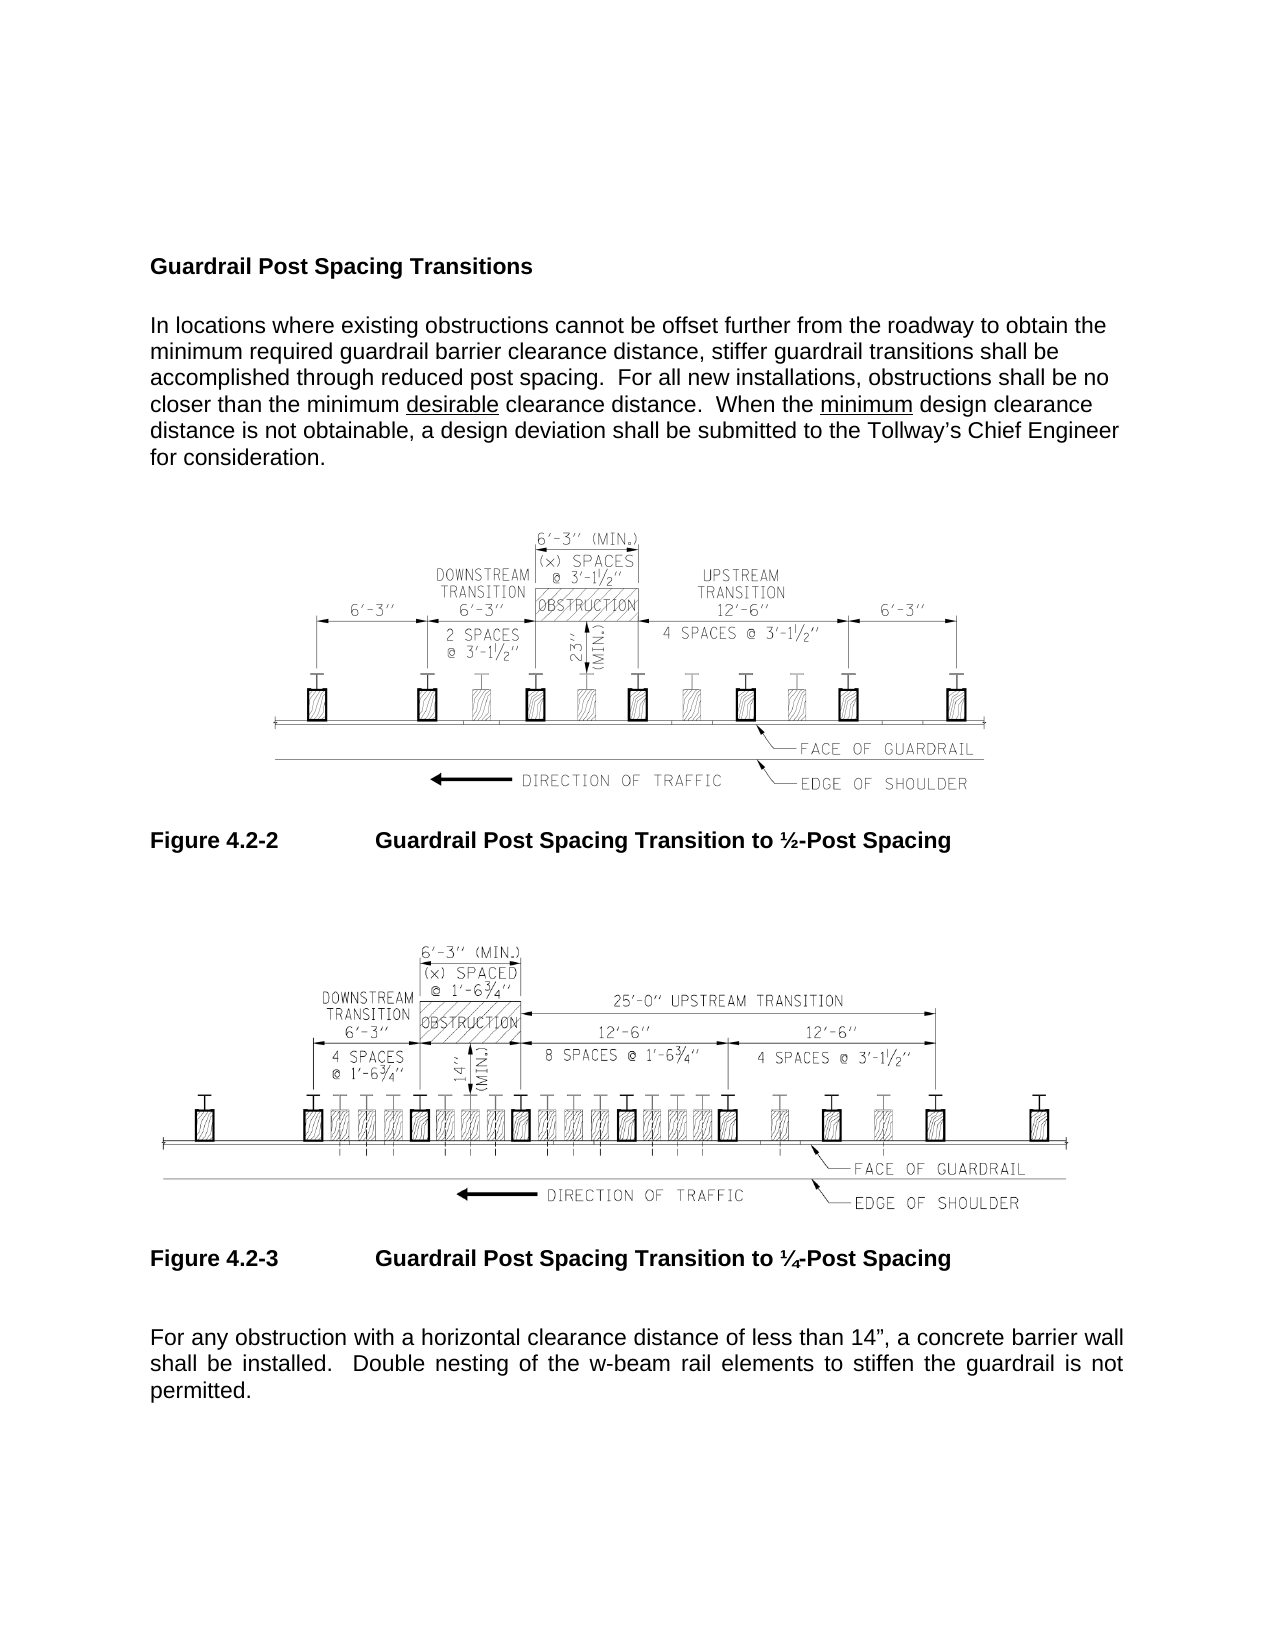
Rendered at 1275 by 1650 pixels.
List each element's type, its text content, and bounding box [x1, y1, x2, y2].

text Figure 4.2-3 Guardrail Post Spacing Transition to ¼-Post Spacing [150, 1245, 1125, 1271]
picture [150, 932, 1077, 1219]
subtitle Guardrail Post Spacing Transitions [150, 253, 1125, 279]
list For any obstruction with a horizontal clearance distance of less than 14”, a concrete barrier wall shall be installed. Double nesting of the w-beam rail elements to stiffen the guardrail is not permitted. [150, 1324, 1125, 1403]
picture [263, 522, 996, 801]
list Figure 4.2-2 Guardrail Post Spacing Transition to ½-Post Spacing [150, 827, 1125, 854]
text In locations where existing obstructions cannot be offset further from the roadway to obtain the minimum required guardrail barrier clearance distance, stiffer guardrail transitions shall be accomplished through reduced post spacing. For all new installations, obstructions shall be no closer than the minimum desirable clearance distance. When the minimum design clearance distance is not obtainable, a design deviation shall be submitted to the Tollway’s Chief Engineer for consideration. [150, 312, 1125, 470]
